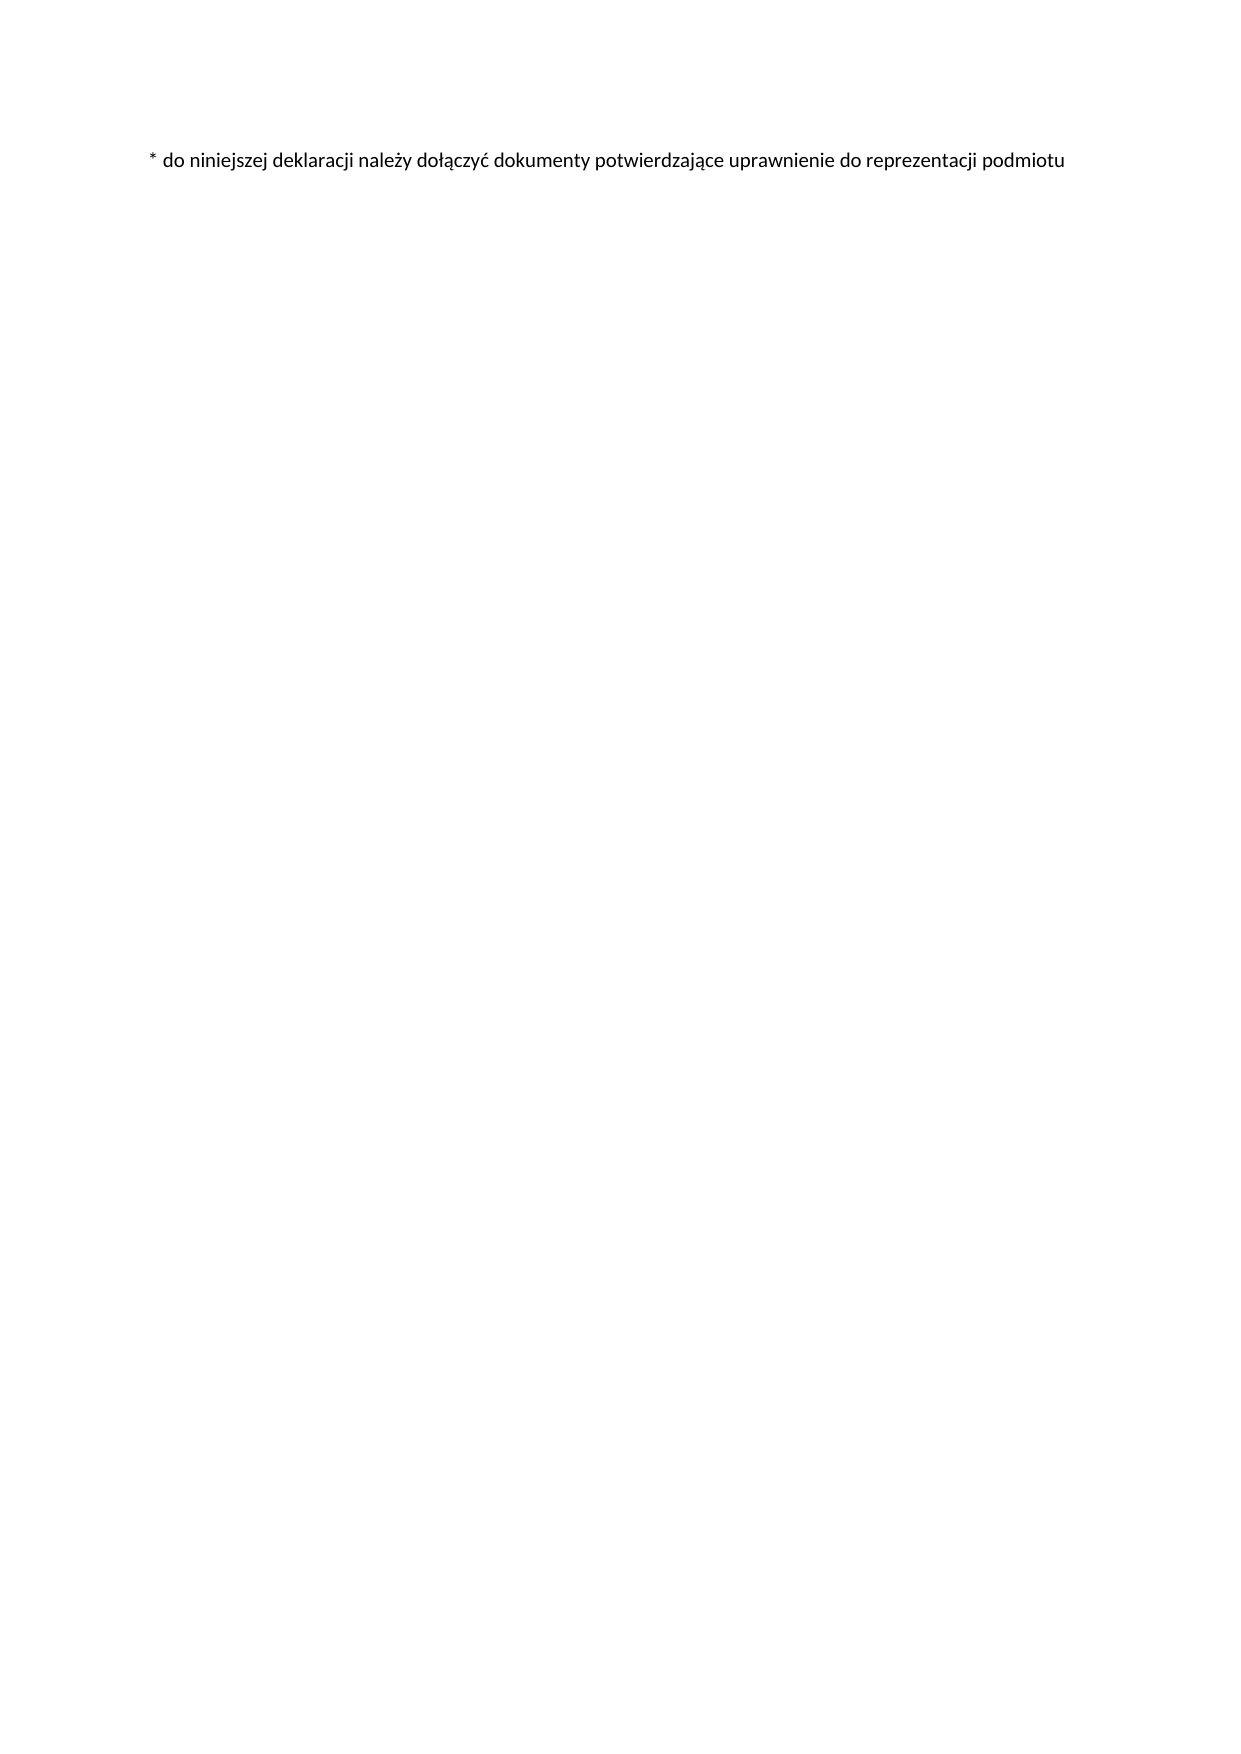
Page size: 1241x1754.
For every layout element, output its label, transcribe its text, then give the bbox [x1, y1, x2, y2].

text * do niniejszej deklaracji należy dołączyć dokumenty potwierdzające uprawnienie do reprezentacji podmiotu [148, 148, 1093, 173]
